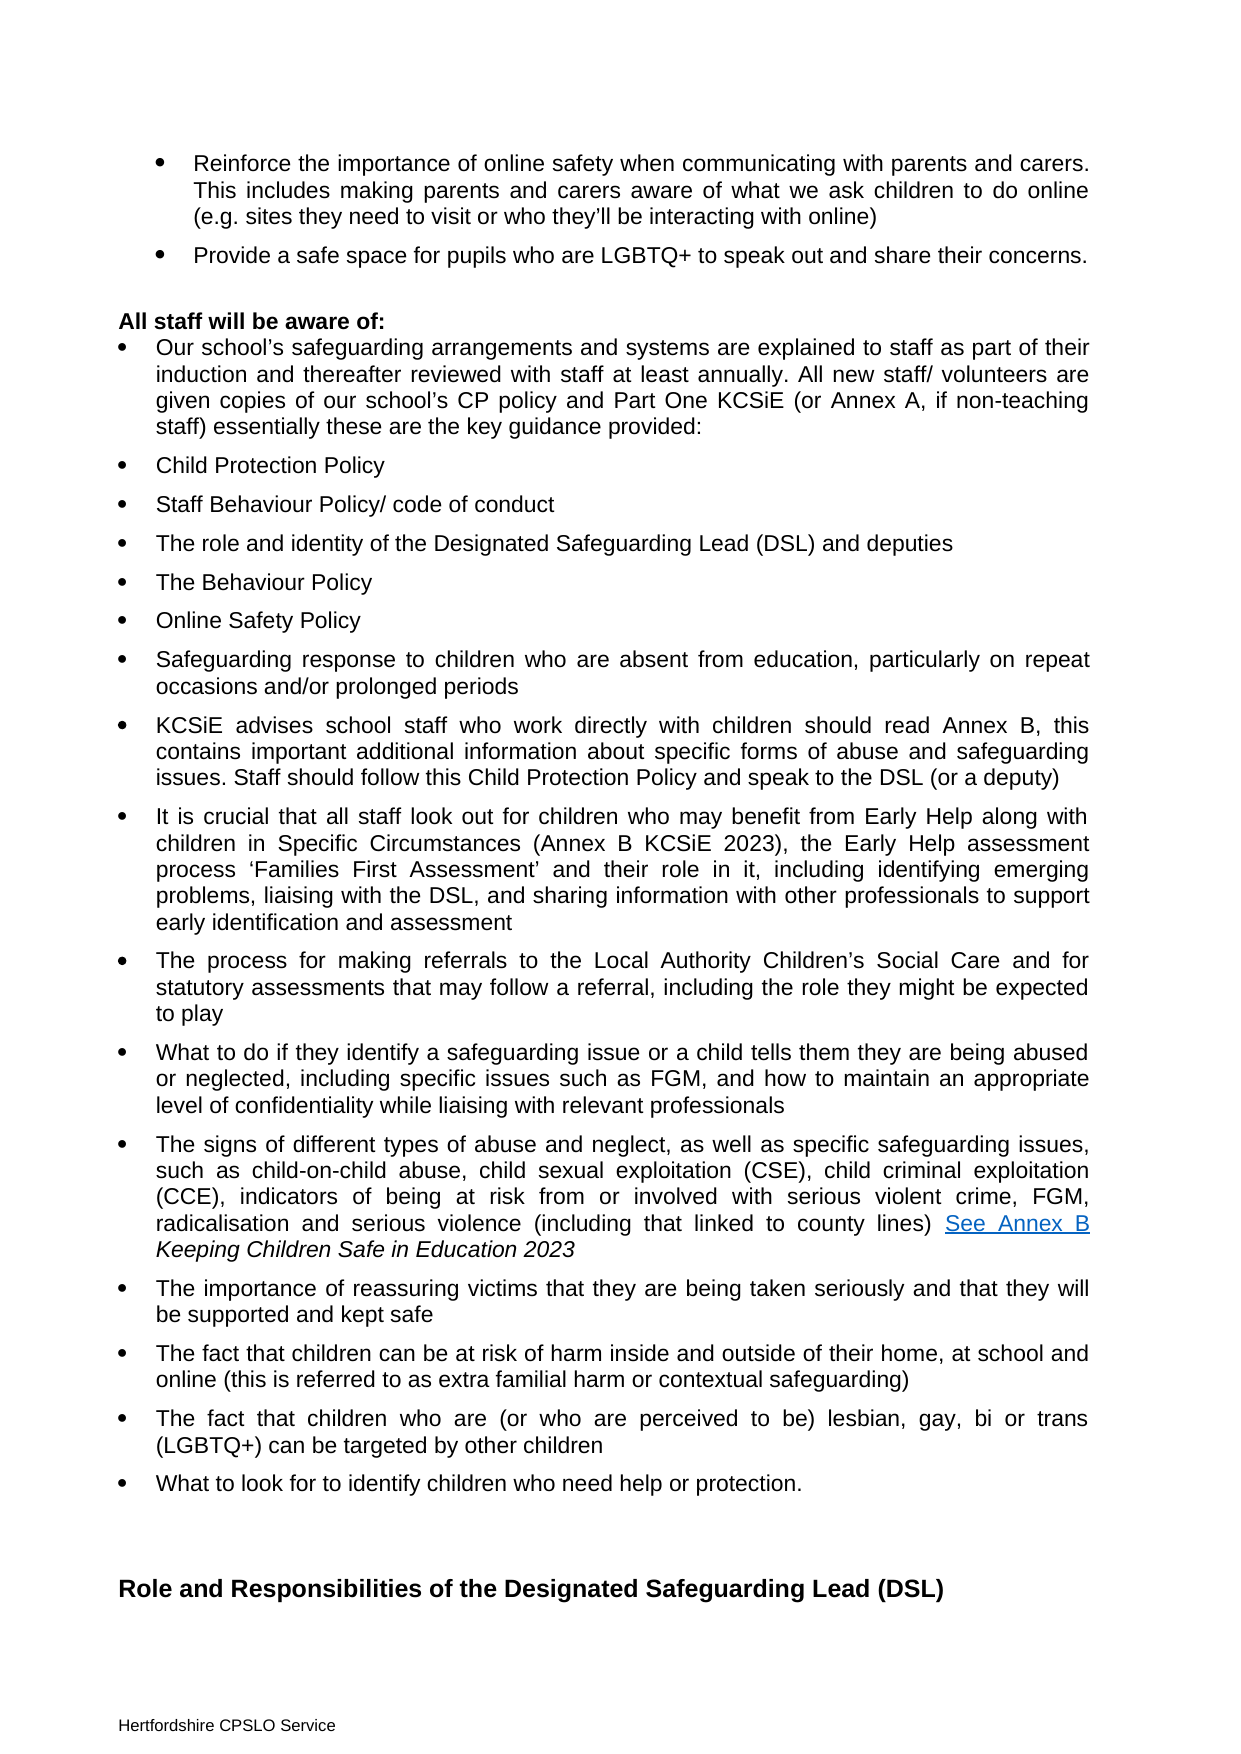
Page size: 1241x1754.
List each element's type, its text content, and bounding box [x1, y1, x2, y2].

text The process for making referrals to the Local Authority Children’s Social Care and for statutory assessments that may follow a referral, including the role they might be expected to play [118, 947, 1090, 1026]
text Child Protection Policy [118, 452, 1090, 478]
text It is crucial that all staff look out for children who may benefit from Early Help along with children in Specific Circumstances (Annex B KCSiE 2023), the Early Help assessment process ‘Families First Assessment’ and their role in it, including identifying emerging problems, liaising with the DSL, and sharing information with other professionals to support early identification and assessment [118, 803, 1090, 935]
text Online Safety Policy [118, 607, 1090, 634]
text The role and identity of the Designated Safeguarding Lead (DSL) and deputies [118, 530, 1090, 556]
subtitle All staff will be aware of: [118, 308, 1090, 334]
text What to look for to identify children who need help or protection. [118, 1470, 1090, 1497]
text The Behaviour Policy [118, 569, 1090, 595]
text What to do if they identify a safeguarding issue or a child tells them they are being abused or neglected, including specific issues such as FGM, and how to maintain an appropriate level of confidentiality while liaising with relevant professionals [118, 1039, 1090, 1118]
text Safeguarding response to children who are absent from education, particularly on repeat occasions and/or prolonged periods [118, 646, 1090, 699]
text Role and Responsibilities of the Designated Safeguarding Lead (DSL) [118, 1574, 1090, 1603]
list Provide a safe space for pupils who are LGBTQ+ to speak out and share their concerns. [156, 242, 1090, 269]
text The fact that children who are (or who are perceived to be) lesbian, gay, bi or trans (LGBTQ+) can be targeted by other children [118, 1405, 1090, 1458]
text Our school’s safeguarding arrangements and systems are explained to staff as part of their induction and thereafter reviewed with staff at least annually. All new staff/ volunteers are given copies of our school’s CP policy and Part One KCSiE (or Annex A, if non-teaching staff) essentially these are the key guidance provided: [118, 334, 1090, 439]
text The fact that children can be at risk of harm inside and outside of their home, at school and online (this is referred to as extra familial harm or contextual safeguarding) [118, 1340, 1090, 1393]
text The signs of different types of abuse and neglect, as well as specific safeguarding issues, such as child-on-child abuse, child sexual exploitation (CSE), child criminal exploitation (CCE), indicators of being at risk from or involved with serious violent crime, FGM, radicalisation and serious violence (including that linked to county lines) See Annex B Keeping Children Safe in Education 2023 [118, 1131, 1090, 1262]
text The importance of reassuring victims that they are being taken seriously and that they will be supported and kept safe [118, 1275, 1090, 1327]
text KCSiE advises school staff who work directly with children should read Annex B, this contains important additional information about specific forms of abuse and safeguarding issues. Staff should follow this Child Protection Policy and speak to the DSL (or a deputy) [118, 712, 1090, 791]
text Staff Behaviour Policy/ code of conduct [118, 491, 1090, 517]
list Reinforce the importance of online safety when communicating with parents and carers. This includes making parents and carers aware of what we ask children to do online (e.g. sites they need to visit or who they’ll be interacting with online) [156, 150, 1090, 229]
